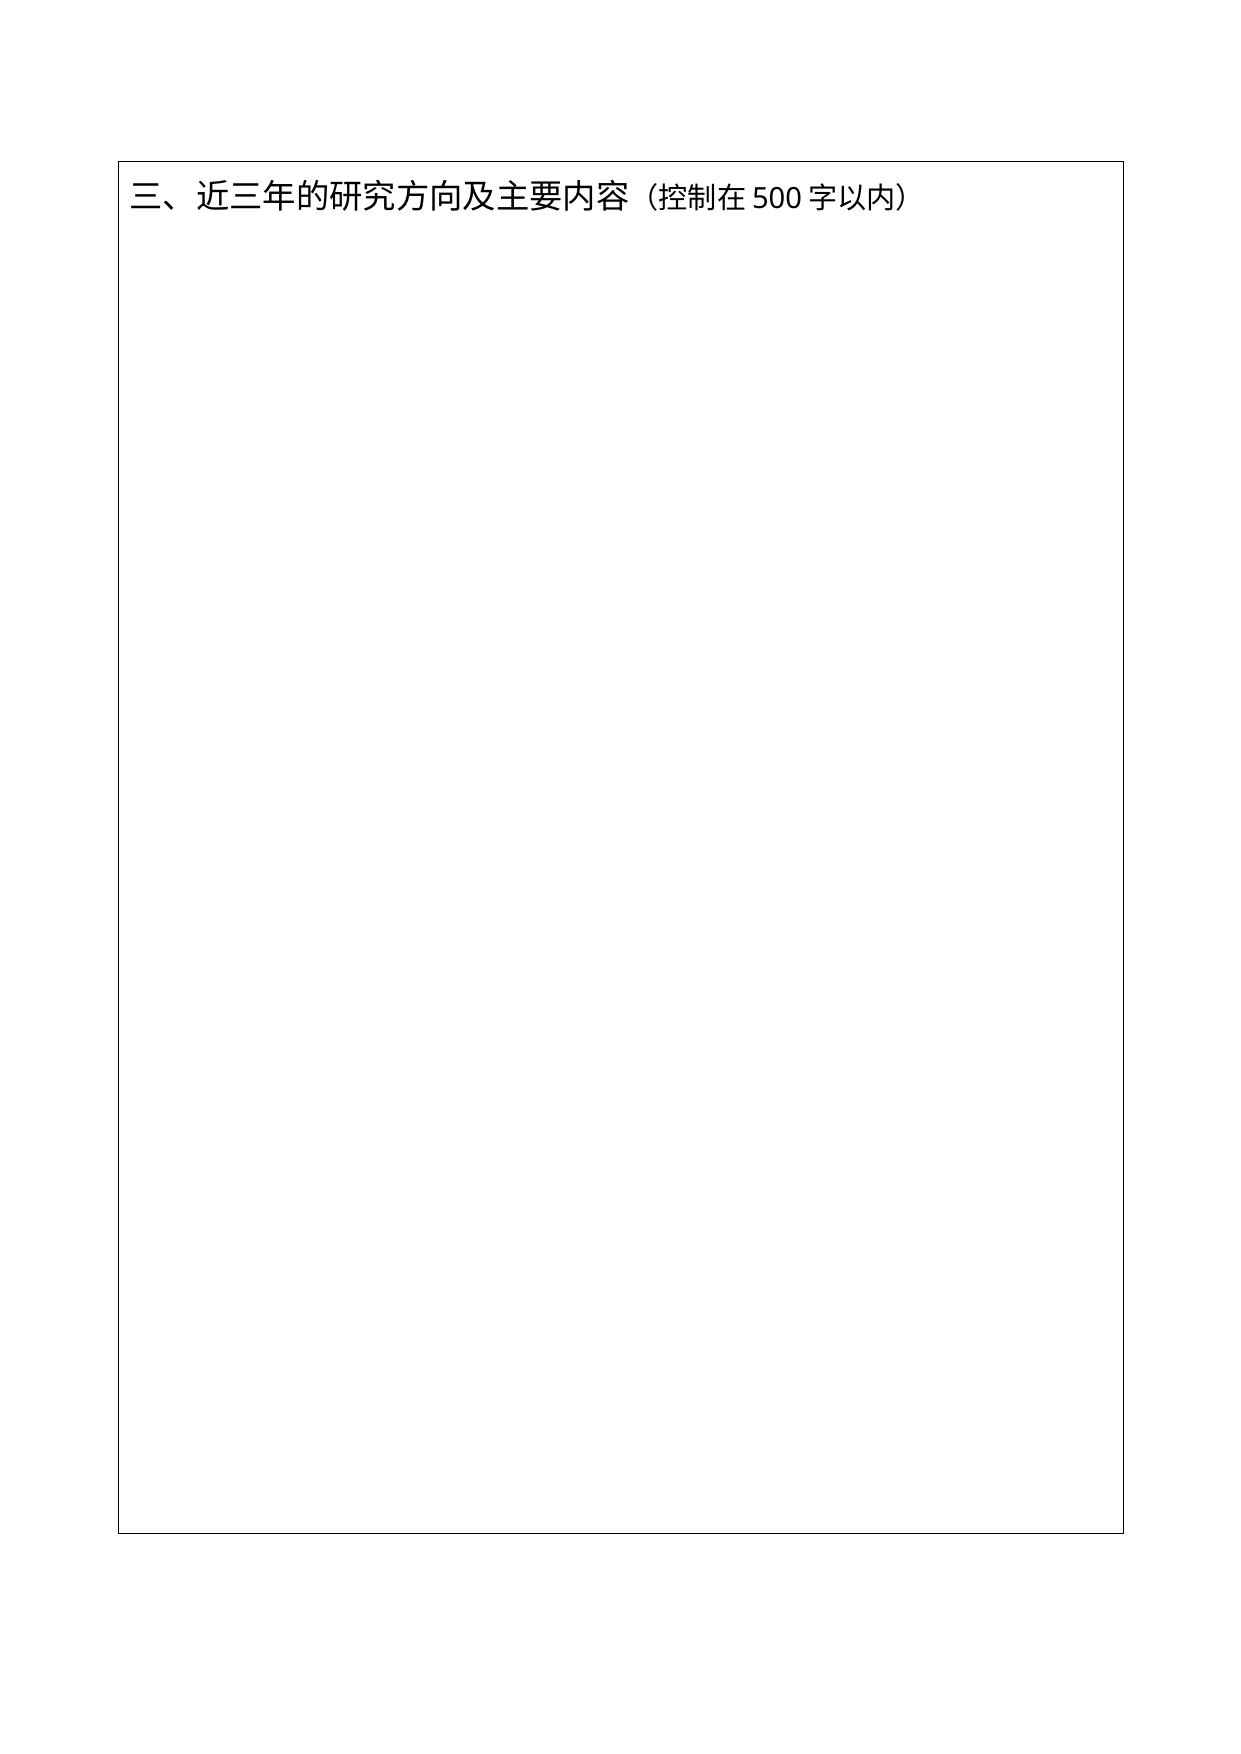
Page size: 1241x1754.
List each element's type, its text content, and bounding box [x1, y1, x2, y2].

table_header 三、近三年的研究方向及主要内容（控制在500字以内） [119, 162, 1123, 1533]
